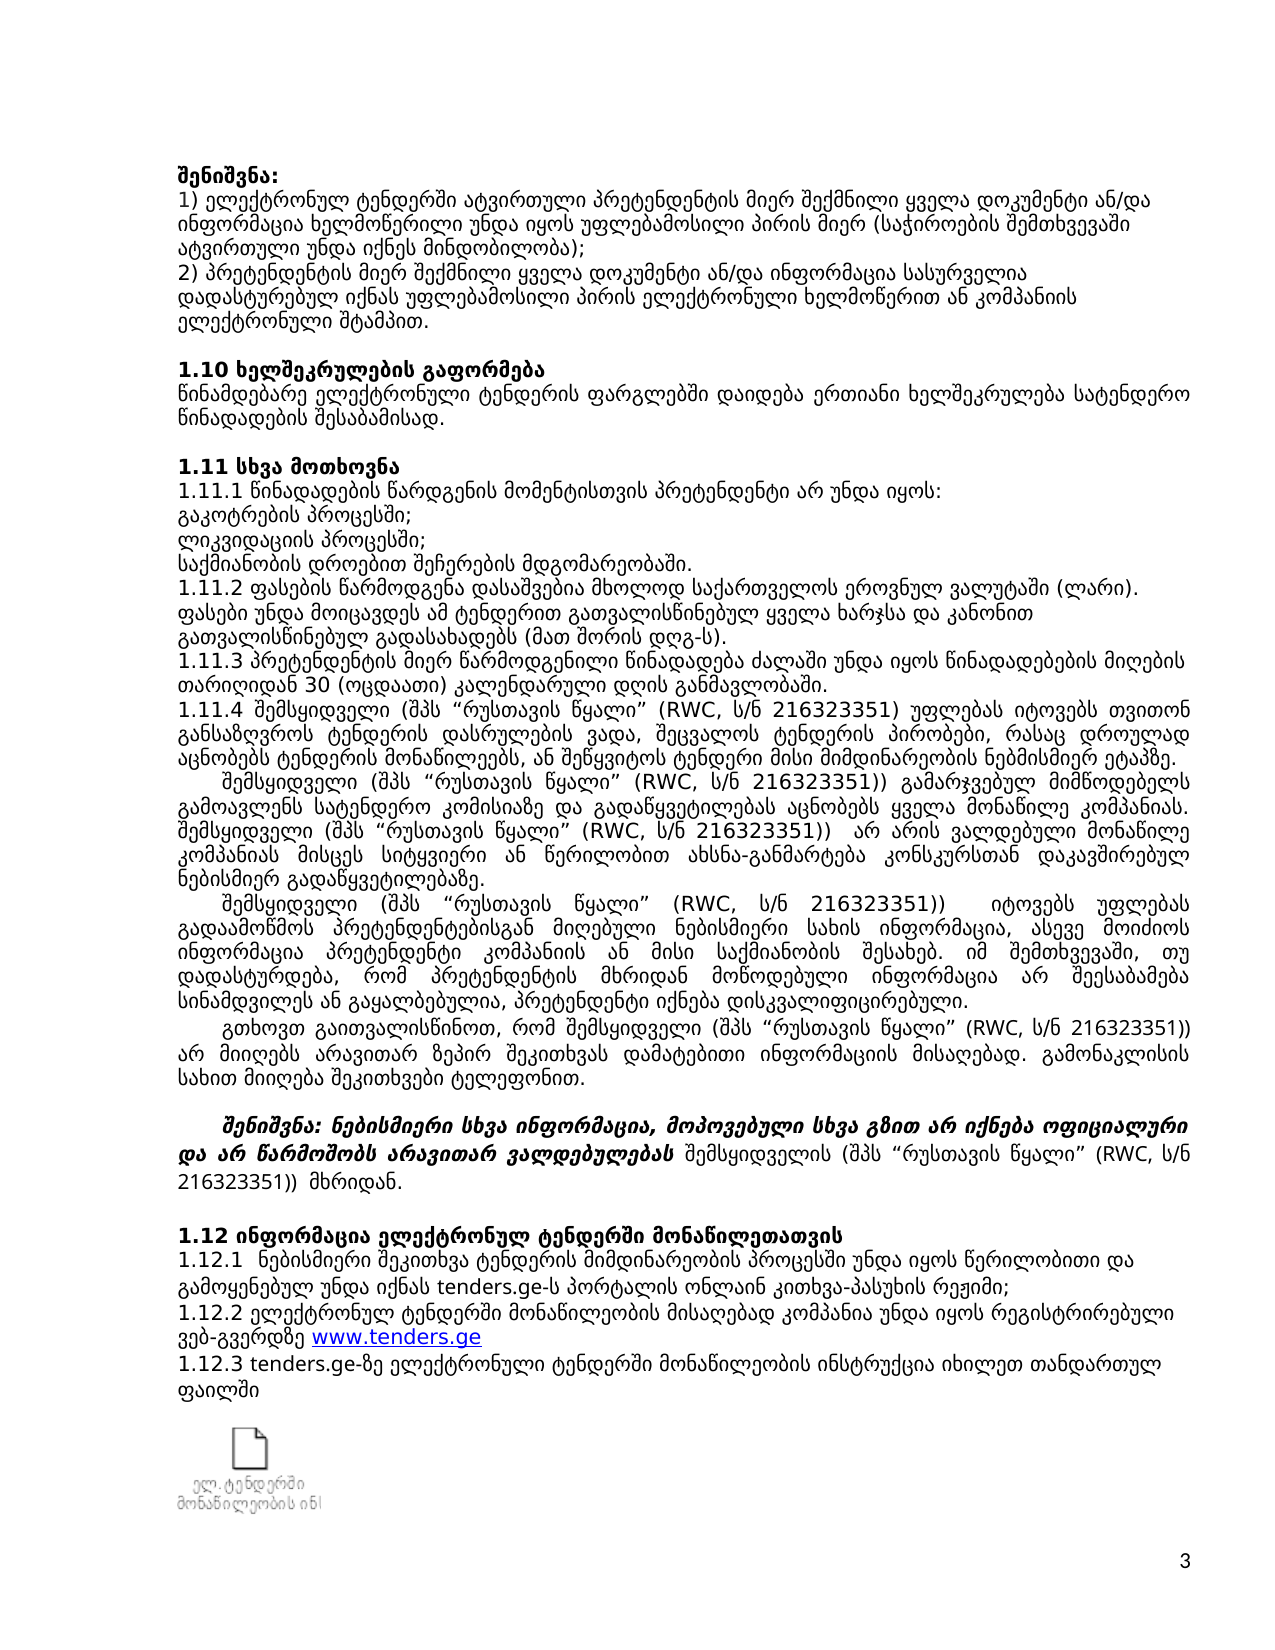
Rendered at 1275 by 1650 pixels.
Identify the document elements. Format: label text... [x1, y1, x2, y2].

text 1.12 ინფორმაცია ელექტრონულ ტენდერში მონაწილეთათვის [177, 1224, 1191, 1248]
text გთხოვთ გაითვალისწინოთ, რომ შემსყიდველი (შპს “რუსთავის წყალი” (RWC, ს/ნ 216323351)) არ მიიღებს არავითარ ზეპირ შეკითხვას დამატებითი ინფორმაციის მისაღებად. გამონაკლისის სახით მიიღება შეკითხვები ტელეფონით. [177, 1013, 1191, 1090]
list ლიკვიდაციის პროცესში; [177, 528, 1191, 552]
text 1.12.2 ელექტრონულ ტენდერში მონაწილეობის მისაღებად კომპანია უნდა იყოს რეგისტრირებული ვებ-გვერდზე www.tenders.ge [177, 1301, 1191, 1349]
text 1.12.3 tenders.ge-ზე ელექტრონული ტენდერში მონაწილეობის ინსტრუქცია იხილეთ თანდართულ ფაილში [177, 1349, 1191, 1402]
list გაკოტრების პროცესში; [177, 503, 1191, 528]
text 1.11.1 წინადადების წარდგენის მომენტისთვის პრეტენდენტი არ უნდა იყოს: [177, 479, 1191, 503]
list შემსყიდველი (შპს “რუსთავის წყალი” (RWC, ს/ნ 216323351)) გამარჯვებულ მიმწოდებელს გამოავლენს სატენდერო კომისიაზე და გადაწყვეტილებას აცნობებს ყველა მონაწილე კომპანიას. შემსყიდველი (შპს “რუსთავის წყალი” (RWC, ს/ნ 216323351)) არ არის ვალდებული მონაწილე კომპანიას მისცეს სიტყვიერი ან წერილობით ახსნა-განმარტება კონსკურსთან დაკავშირებულ ნებისმიერ გადაწყვეტილებაზე. [177, 770, 1191, 892]
text შენიშვნა: ნებისმიერი სხვა ინფორმაცია, მოპოვებული სხვა გზით არ იქნება ოფიციალური და არ წარმოშობს არავითარ ვალდებულებას შემსყიდველის (შპს “რუსთავის წყალი” (RWC, ს/ნ 216323351)) მხრიდან. [177, 1114, 1191, 1196]
list შემსყიდველი (შპს “რუსთავის წყალი” (RWC, ს/ნ 216323351)) იტოვებს უფლებას გადაამოწმოს პრეტენდენტებისგან მიღებული ნებისმიერი სახის ინფორმაცია, ასევე მოიძიოს ინფორმაცია პრეტენდენტი კომპანიის ან მისი საქმიანობის შესახებ. იმ შემთხვევაში, თუ დადასტურდება, რომ პრეტენდენტის მხრიდან მოწოდებული ინფორმაცია არ შეესაბამება სინამდვილეს ან გაყალბებულია, პრეტენდენტი იქნება დისკვალიფიცირებული. [177, 892, 1191, 1013]
text 1.11.3 პრეტენდენტის მიერ წარმოდგენილი წინადადება ძალაში უნდა იყოს წინადადებების მიღების თარიღიდან 30 (ოცდაათი) კალენდარული დღის განმავლობაში. [177, 649, 1191, 698]
text 1.12.1 ნებისმიერი შეკითხვა ტენდერის მიმდინარეობის პროცესში უნდა იყოს წერილობითი და გამოყენებულ უნდა იქნას tenders.ge-ს პორტალის ონლაინ კითხვა-პასუხის რეჟიმი; [177, 1248, 1191, 1301]
text 1.11 სხვა მოთხოვნა [177, 455, 1191, 479]
list საქმიანობის დროებით შეჩერების მდგომარეობაში. [177, 552, 1191, 576]
text 1.11.2 ფასების წარმოდგენა დასაშვებია მხოლოდ საქართველოს ეროვნულ ვალუტაში (ლარი). ფასები უნდა მოიცავდეს ამ ტენდერით გათვალისწინებულ ყველა ხარჯსა და კანონით გათვალისწინებულ გადასახადებს (მათ შორის დღგ-ს). [177, 576, 1191, 649]
text შენიშვნა: 1) ელექტრონულ ტენდერში ატვირთული პრეტენდენტის მიერ შექმნილი ყველა დოკუმენტი ან/და ინფორმაცია ხელმოწერილი უნდა იყოს უფლებამოსილი პირის მიერ (საჭიროების შემთხვევაში ატვირთული უნდა იქნეს მინდობილობა); 2) პრეტენდენტის მიერ შექმნილი ყველა დოკუმენტი ან/და ინფორმაცია სასურველია დადასტურებულ იქნას უფლებამოსილი პირის ელექტრონული ხელმოწერით ან კომპანიის ელექტრონული შტამპით. [177, 164, 1191, 333]
text 1.11.4 შემსყიდველი (შპს “რუსთავის წყალი” (RWC, ს/ნ 216323351) უფლებას იტოვებს თვითონ განსაზღვროს ტენდერის დასრულების ვადა, შეცვალოს ტენდერის პირობები, რასაც დროულად აცნობებს ტენდერის მონაწილეებს, ან შეწყვიტოს ტენდერი მისი მიმდინარეობის ნებმისმიერ ეტაპზე. [177, 698, 1191, 770]
text 1.10 ხელშეკრულების გაფორმება [177, 358, 1191, 382]
text წინამდებარე ელექტრონული ტენდერის ფარგლებში დაიდება ერთიანი ხელშეკრულება სატენდერო წინადადების შესაბამისად. [177, 382, 1191, 431]
